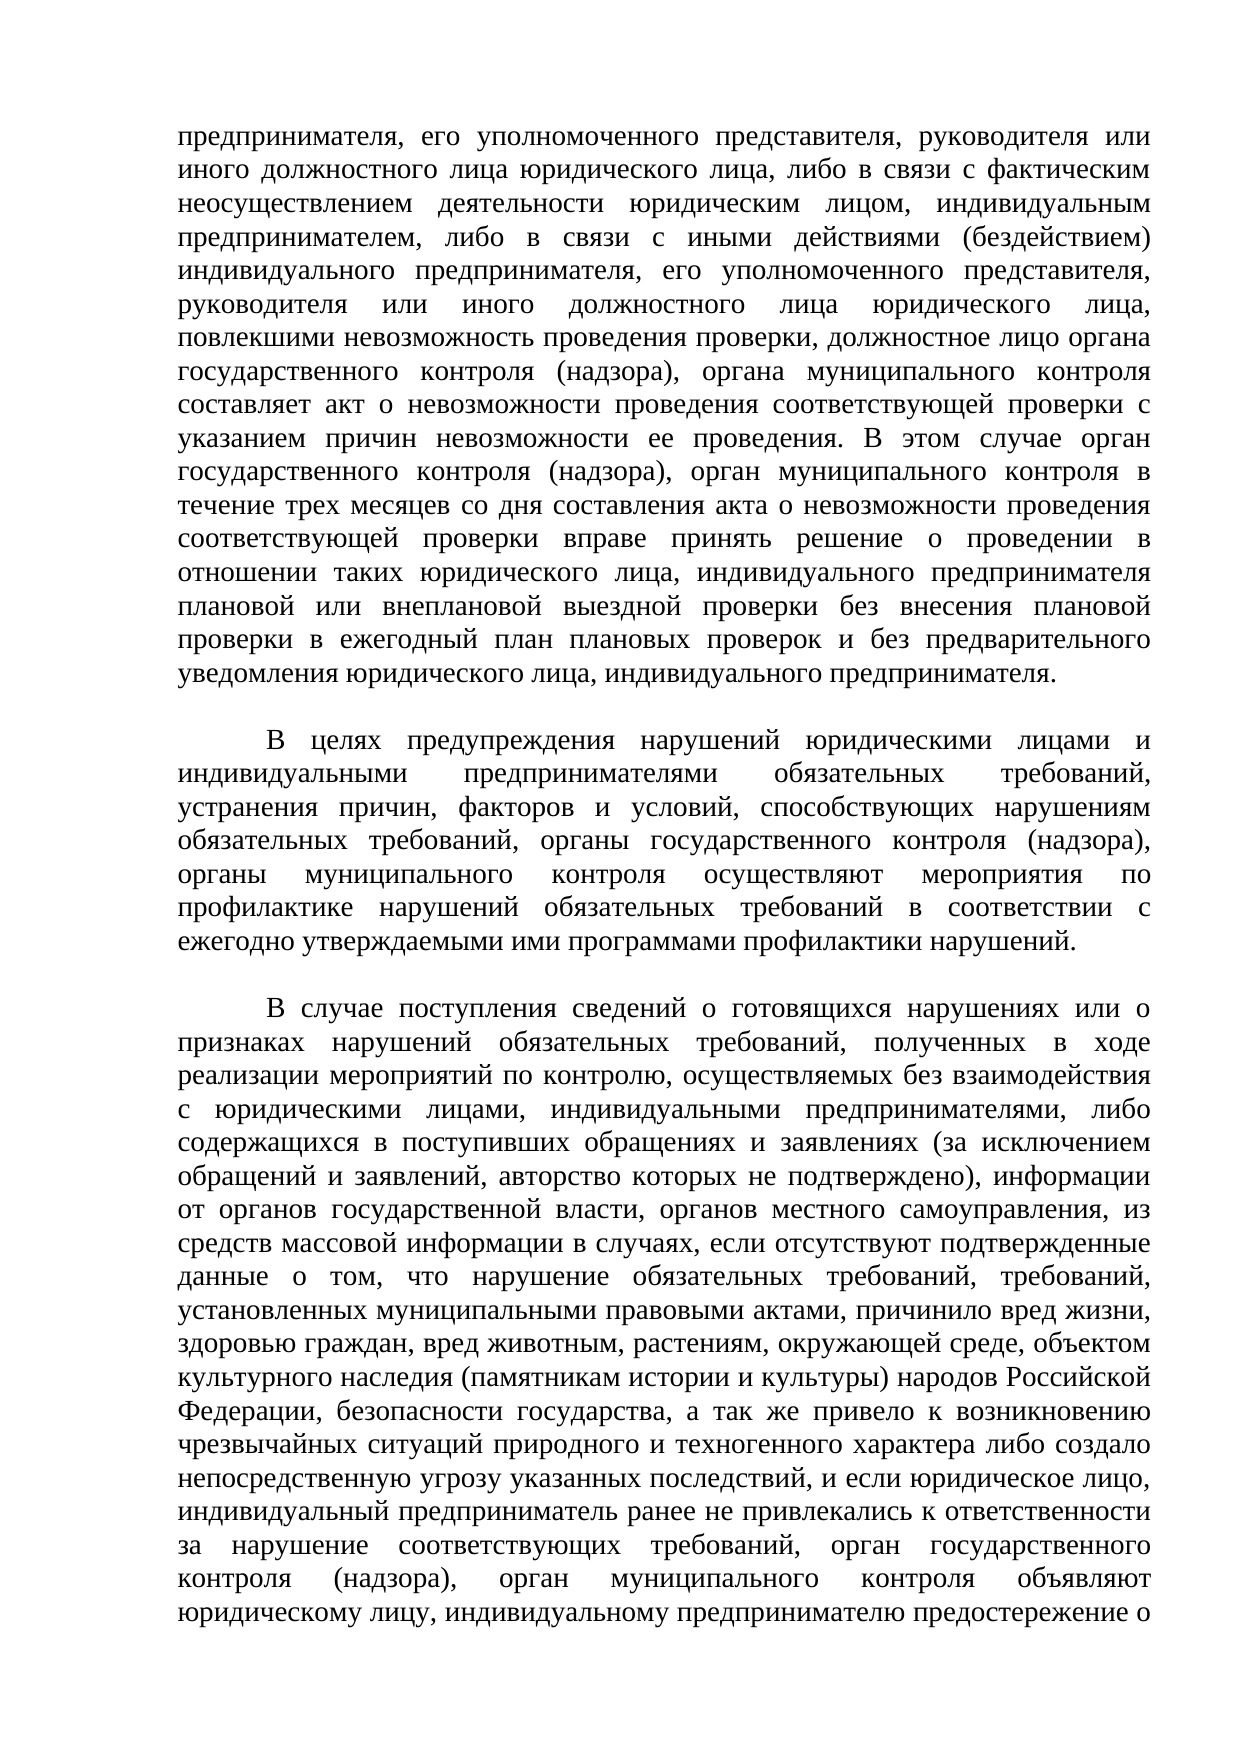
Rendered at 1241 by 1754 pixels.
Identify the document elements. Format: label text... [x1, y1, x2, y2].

text В целях предупреждения нарушений юридическими лицами и индивидуальными предпринимателями обязательных требований, устранения причин, факторов и условий, способствующих нарушениям обязательных требований, органы государственного контроля (надзора), органы муниципального контроля осуществляют мероприятия по профилактике нарушений обязательных требований в соответствии с ежегодно утверждаемыми ими программами профилактики нарушений. [177, 722, 1152, 957]
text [177, 118, 1152, 688]
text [177, 990, 1152, 1627]
